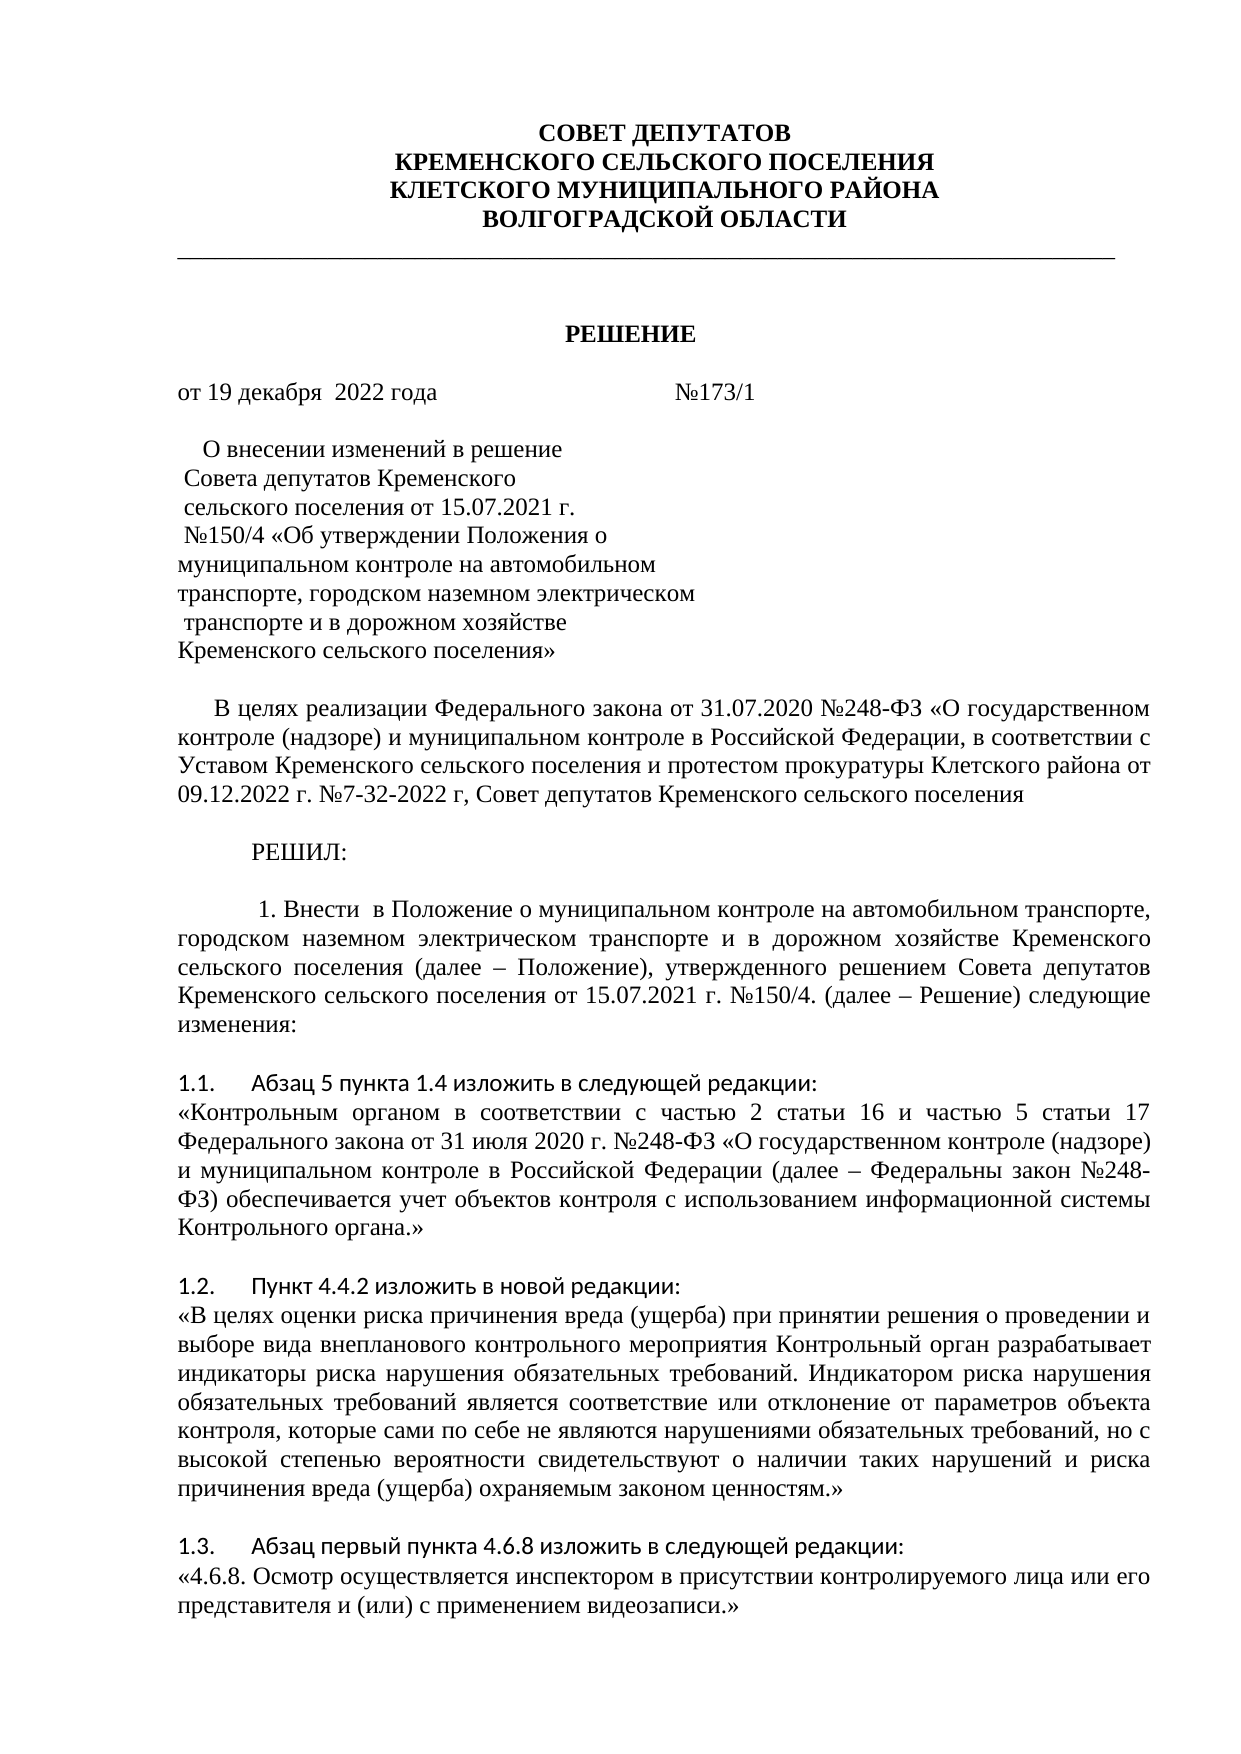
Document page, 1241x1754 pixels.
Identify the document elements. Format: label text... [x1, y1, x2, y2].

list Абзац первый пункта 4.6.8 изложить в следующей редакции: [177, 1530, 1152, 1561]
list Абзац 5 пункта 1.4 изложить в следующей редакции: [177, 1067, 1152, 1097]
text ___________________________________________________________________________ [177, 233, 1152, 262]
text КЛЕТСКОГО МУНИЦИПАЛЬНОГО РАЙОНА [177, 176, 1152, 204]
text РЕШЕНИЕ [177, 319, 1152, 348]
text сельского поселения от 15.07.2021 г. [177, 492, 1152, 521]
text «В целях оценки риска причинения вреда (ущерба) при принятии решения о проведении и выборе вида внепланового контрольного мероприятия Контрольный орган разрабатывает индикаторы риска нарушения обязательных требований. Индикатором риска нарушения обязательных требований является соответствие или отклонение от параметров объекта контроля, которые сами по себе не являются нарушениями обязательных требований, но с высокой степенью вероятности свидетельствуют о наличии таких нарушений и риска причинения вреда (ущерба) охраняемым законом ценностям.» [177, 1300, 1152, 1502]
text РЕШИЛ: [177, 837, 1152, 866]
text транспорте, городском наземном электрическом [177, 578, 1152, 607]
text СОВЕТ ДЕПУТАТОВ [177, 118, 1152, 147]
text О внесении изменений в решение [177, 434, 1152, 463]
text «4.6.8. Осмотр осуществляется инспектором в присутствии контролируемого лица или его представителя и (или) с применением видеозаписи.» [177, 1561, 1152, 1618]
text 1. Внести в Положение о муниципальном контроле на автомобильном транспорте, городском наземном электрическом транспорте и в дорожном хозяйстве Кременского сельского поселения (далее – Положение), утвержденного решением Совета депутатов Кременского сельского поселения от 15.07.2021 г. №150/4. (далее – Решение) следующие изменения: [177, 894, 1152, 1038]
text В целях реализации Федерального закона от 31.07.2020 №248-ФЗ «О государственном контроле (надзоре) и муниципальном контроле в Российской Федерации, в соответствии с Уставом Кременского сельского поселения и протестом прокуратуры Клетского района от 09.12.2022 г. №7-32-2022 г, Совет депутатов Кременского сельского поселения [177, 693, 1152, 808]
text «Контрольным органом в соответствии с частью 2 статьи 16 и частью 5 статьи 17 Федерального закона от 31 июля 2020 г. №248-ФЗ «О государственном контроле (надзоре) и муниципальном контроле в Российской Федерации (далее – Федеральны закон №248-ФЗ) обеспечивается учет объектов контроля с использованием информационной системы Контрольного органа.» [177, 1097, 1152, 1241]
text Кременского сельского поселения» [177, 636, 1152, 664]
text Совета депутатов Кременского [177, 463, 1152, 492]
list Пункт 4.4.2 изложить в новой редакции: [177, 1270, 1152, 1300]
text от 19 декабря 2022 года №173/1 [177, 377, 1152, 406]
text транспорте и в дорожном хозяйстве [177, 607, 1152, 636]
text муниципальном контроле на автомобильном [177, 549, 1152, 578]
text КРЕМЕНСКОГО СЕЛЬСКОГО ПОСЕЛЕНИЯ [177, 147, 1152, 176]
text №150/4 «Об утверждении Положения о [177, 521, 1152, 549]
text ВОЛГОГРАДСКОЙ ОБЛАСТИ [177, 204, 1152, 233]
